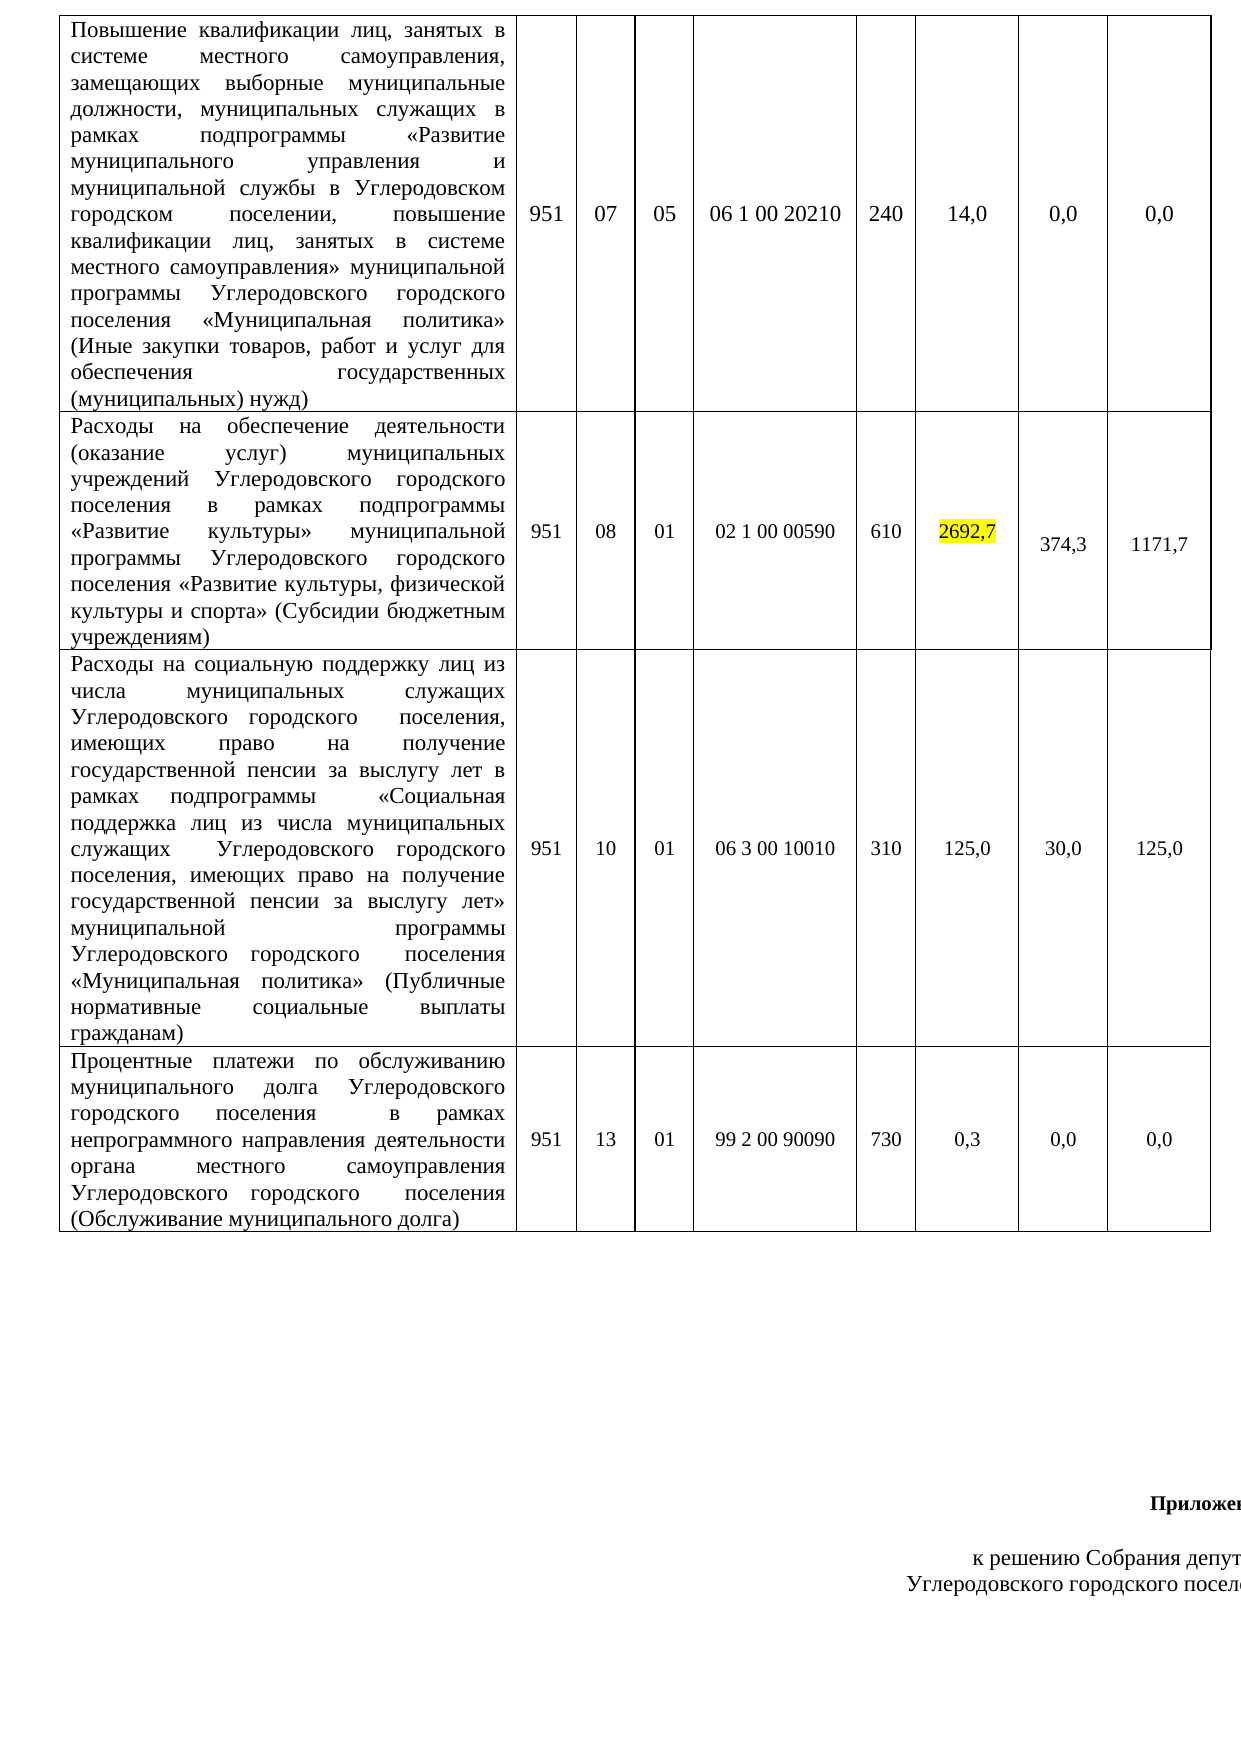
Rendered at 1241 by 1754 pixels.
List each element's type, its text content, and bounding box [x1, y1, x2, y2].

table_cell Расходы на обеспечение деятельности (оказание услуг) муниципальных учреждений Углеродовского городского поселения в рамках подпрограммы «Развитие культуры» муниципальной программы Углеродовского городского поселения «Развитие культуры, физической культуры и спорта» (Субсидии бюджетным учреждениям) [60, 412, 516, 649]
table_cell 310 [857, 650, 915, 1046]
table_cell 05 [636, 16, 693, 411]
table_cell 07 [577, 16, 634, 411]
table_cell 951 [517, 1047, 576, 1231]
table_cell 99 2 00 90090 [694, 1047, 856, 1231]
table_cell 1171,7 [1108, 412, 1210, 649]
table_cell 240 [857, 16, 915, 411]
table_cell 14,0 [916, 16, 1018, 411]
table_cell 13 [577, 1047, 634, 1231]
table_cell 730 [857, 1047, 915, 1231]
table_cell 2692,7 [916, 412, 1018, 649]
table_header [118, 1491, 1240, 1597]
table_cell 0,3 [916, 1047, 1018, 1231]
table_cell Расходы на социальную поддержку лиц из числа муниципальных служащих Углеродовского городского поселения, имеющих право на получение государственной пенсии за выслугу лет в рамках подпрограммы «Социальная поддержка лиц из числа муниципальных служащих Углеродовского городского поселения, имеющих право на получение государственной пенсии за выслугу лет» муниципальной программы Углеродовского городского поселения «Муниципальная политика» (Публичные нормативные социальные выплаты гражданам) [60, 650, 516, 1046]
table_cell 30,0 [1019, 650, 1107, 1046]
table_cell Повышение квалификации лиц, занятых в системе местного самоуправления, замещающих выборные муниципальные должности, муниципальных служащих в рамках подпрограммы «Развитие муниципального управления и муниципальной службы в Углеродовском городском поселении, повышение квалификации лиц, занятых в системе местного самоуправления» муниципальной программы Углеродовского городского поселения «Муниципальная политика» (Иные закупки товаров, работ и услуг для обеспечения государственных (муниципальных) нужд) [60, 16, 516, 411]
table_cell 02 1 00 00590 [694, 412, 856, 649]
table_cell 01 [636, 412, 693, 649]
table_cell Процентные платежи по обслуживанию муниципального долга Углеродовского городского поселения в рамках непрограммного направления деятельности органа местного самоуправления Углеродовского городского поселения (Обслуживание муниципального долга) [60, 1047, 516, 1231]
table_cell 08 [577, 412, 634, 649]
table_cell 0,0 [1019, 1047, 1107, 1231]
table_cell 06 1 00 20210 [694, 16, 856, 411]
table_cell 01 [636, 1047, 693, 1231]
table_cell 125,0 [1108, 650, 1210, 1046]
table_cell 610 [857, 412, 915, 649]
table_cell 951 [517, 412, 576, 649]
table_cell 125,0 [916, 650, 1018, 1046]
table_cell 10 [577, 650, 634, 1046]
table_cell 374,3 [1019, 412, 1107, 649]
table_cell 951 [517, 650, 576, 1046]
table_cell 0,0 [1108, 16, 1210, 411]
table_cell 06 3 00 10010 [694, 650, 856, 1046]
table_cell 01 [636, 650, 693, 1046]
table_cell 0,0 [1019, 16, 1107, 411]
table_cell 0,0 [1108, 1047, 1210, 1231]
table_cell 951 [517, 16, 576, 411]
